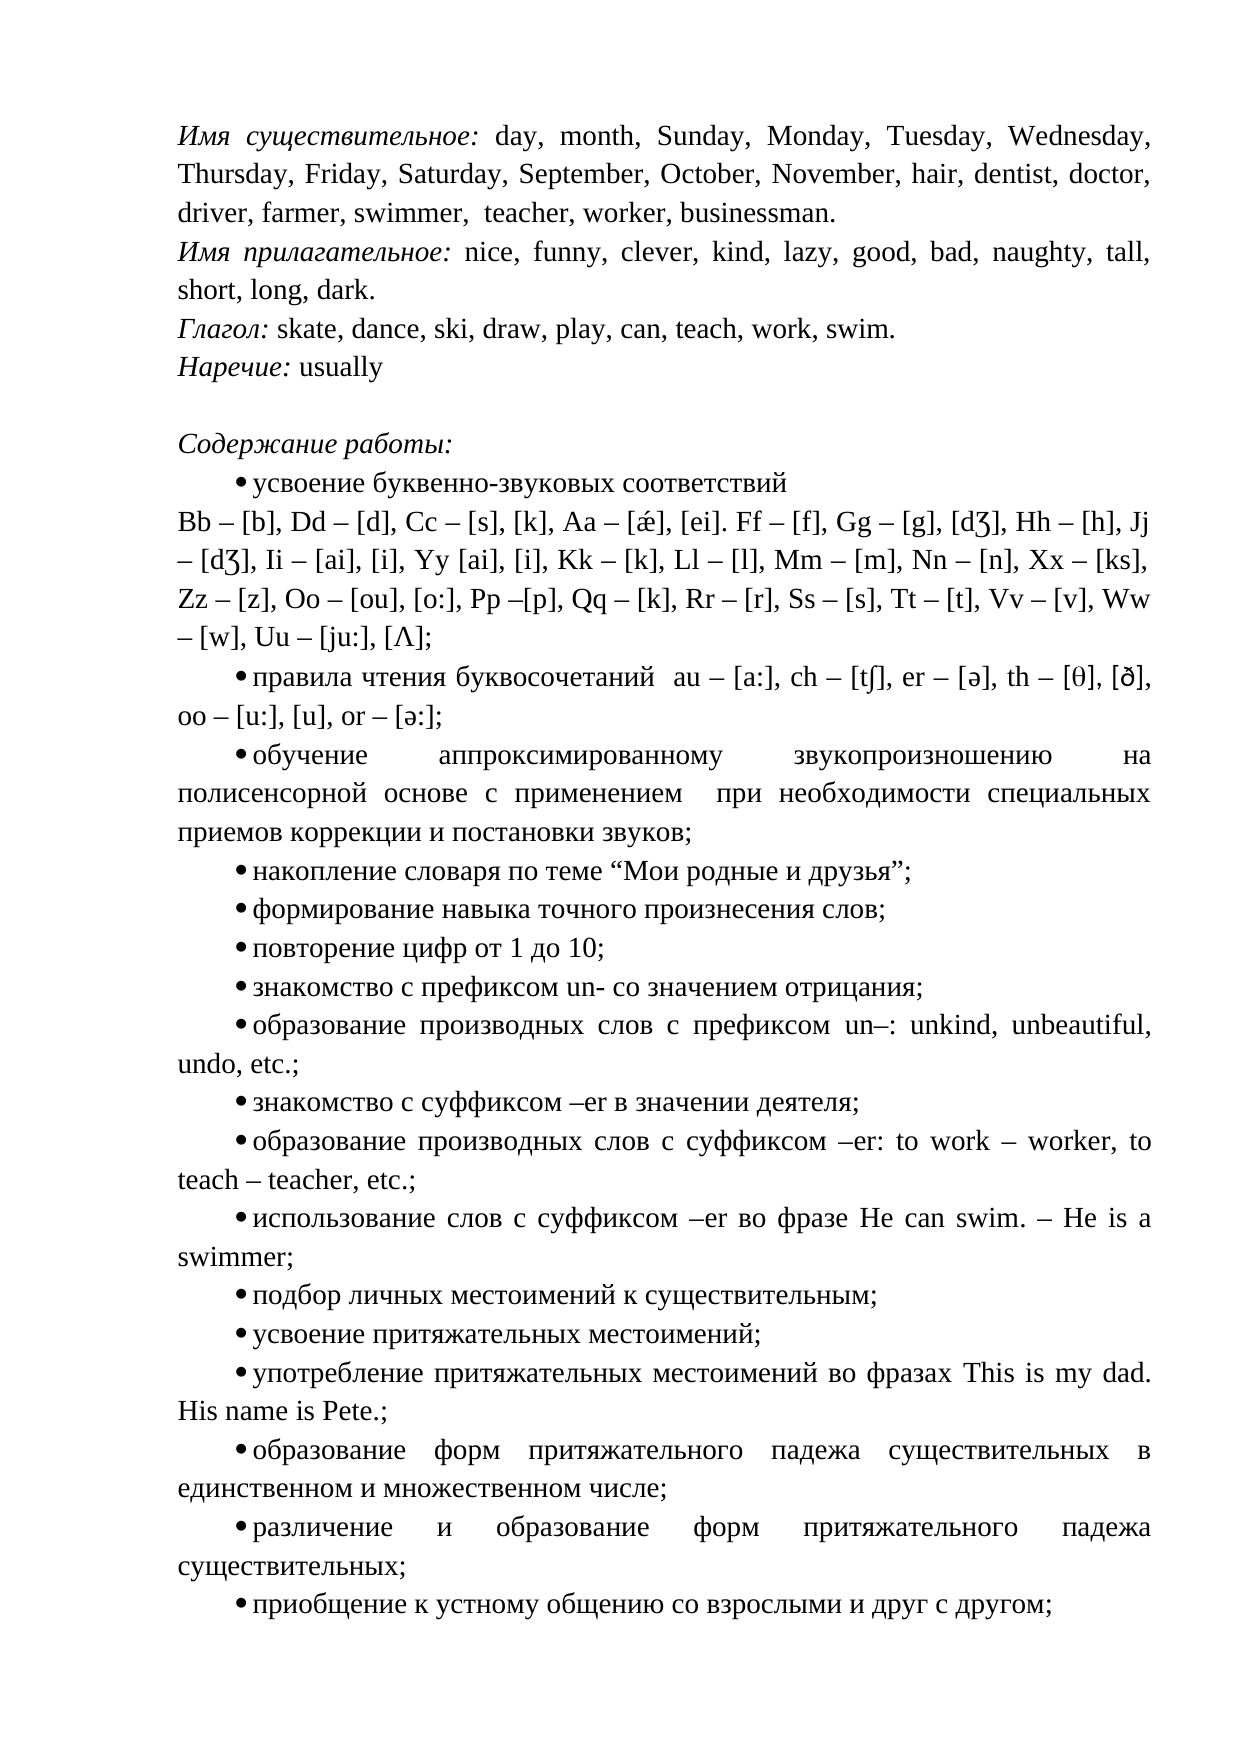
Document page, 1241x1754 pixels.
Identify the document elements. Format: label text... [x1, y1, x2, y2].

list усвоение притяжательных местоимений; [177, 1316, 1152, 1350]
list знакомство с суффиксом –er в значении деятеля; [177, 1084, 1152, 1118]
list усвоение буквенно-звуковых соответствий [177, 465, 1152, 499]
text Имя прилагательное: nice, funny, clever, kind, lazy, good, bad, naughty, tall, short, long, dark. [177, 234, 1152, 306]
text Содержание работы: [177, 426, 1152, 460]
list образование производных слов с префиксом un–: unkind, unbeautiful, undo, etc.; [177, 1007, 1152, 1079]
list повторение цифр от 1 до 10; [177, 930, 1152, 964]
list различение и образование форм притяжательного падежа существительных; [177, 1509, 1152, 1581]
text Наречие: usually [177, 349, 1152, 383]
list обучение аппроксимированному звукопроизношению на полисенсорной основе с применением при необходимости специальных приемов коррекции и постановки звуков; [177, 737, 1152, 848]
list образование форм притяжательного падежа существительных в единственном и множественном числе; [177, 1432, 1152, 1504]
text Глагол: skate, dance, ski, draw, play, can, teach, work, swim. [177, 311, 1152, 344]
list правила чтения буквосочетаний au – [a:], ch – [t∫], er – [ә], th – [], [ð], oo – [u:], [u], or – [ә:]; [177, 658, 1152, 732]
list знакомство с префиксом un- со значением отрицания; [177, 969, 1152, 1002]
text Bb – [b], Dd – [d], Cc – [s], [k], Aa – [ǽ], [ei]. Ff – [f], Gg – [g], [dƷ], Hh – [h], Jj – [dƷ], Ii – [ai], [i], Yy [ai], [i], Kk – [k], Ll – [l], Mm – [m], Nn – [n], Xx – [ks], Zz – [z], Oo – [ou], [o:], Pp –[p], Qq – [k], Rr – [r], Ss – [s], Tt – [t], Vv – [v], Ww – [w], Uu – [ju:], [Λ]; [177, 504, 1152, 653]
list приобщение к устному общению со взрослыми и друг с другом; [177, 1586, 1152, 1620]
list использование слов с суффиксом –er во фразе He can swim. – He is a swimmer; [177, 1200, 1152, 1272]
list формирование навыка точного произнесения слов; [177, 891, 1152, 925]
list подбор личных местоимений к существительным; [177, 1277, 1152, 1311]
list образование производных слов с суффиксом –er: to work – worker, to teach – teacher, etc.; [177, 1123, 1152, 1195]
text Имя существительное: day, month, Sunday, Monday, Tuesday, Wednesday, Thursday, Friday, Saturday, September, October, November, hair, dentist, doctor, driver, farmer, swimmer, teacher, worker, businessman. [177, 118, 1152, 229]
list накопление словаря по теме “Мои родные и друзья”; [177, 853, 1152, 886]
list употребление притяжательных местоимений во фразах This is my dad. His name is Pete.; [177, 1355, 1152, 1427]
